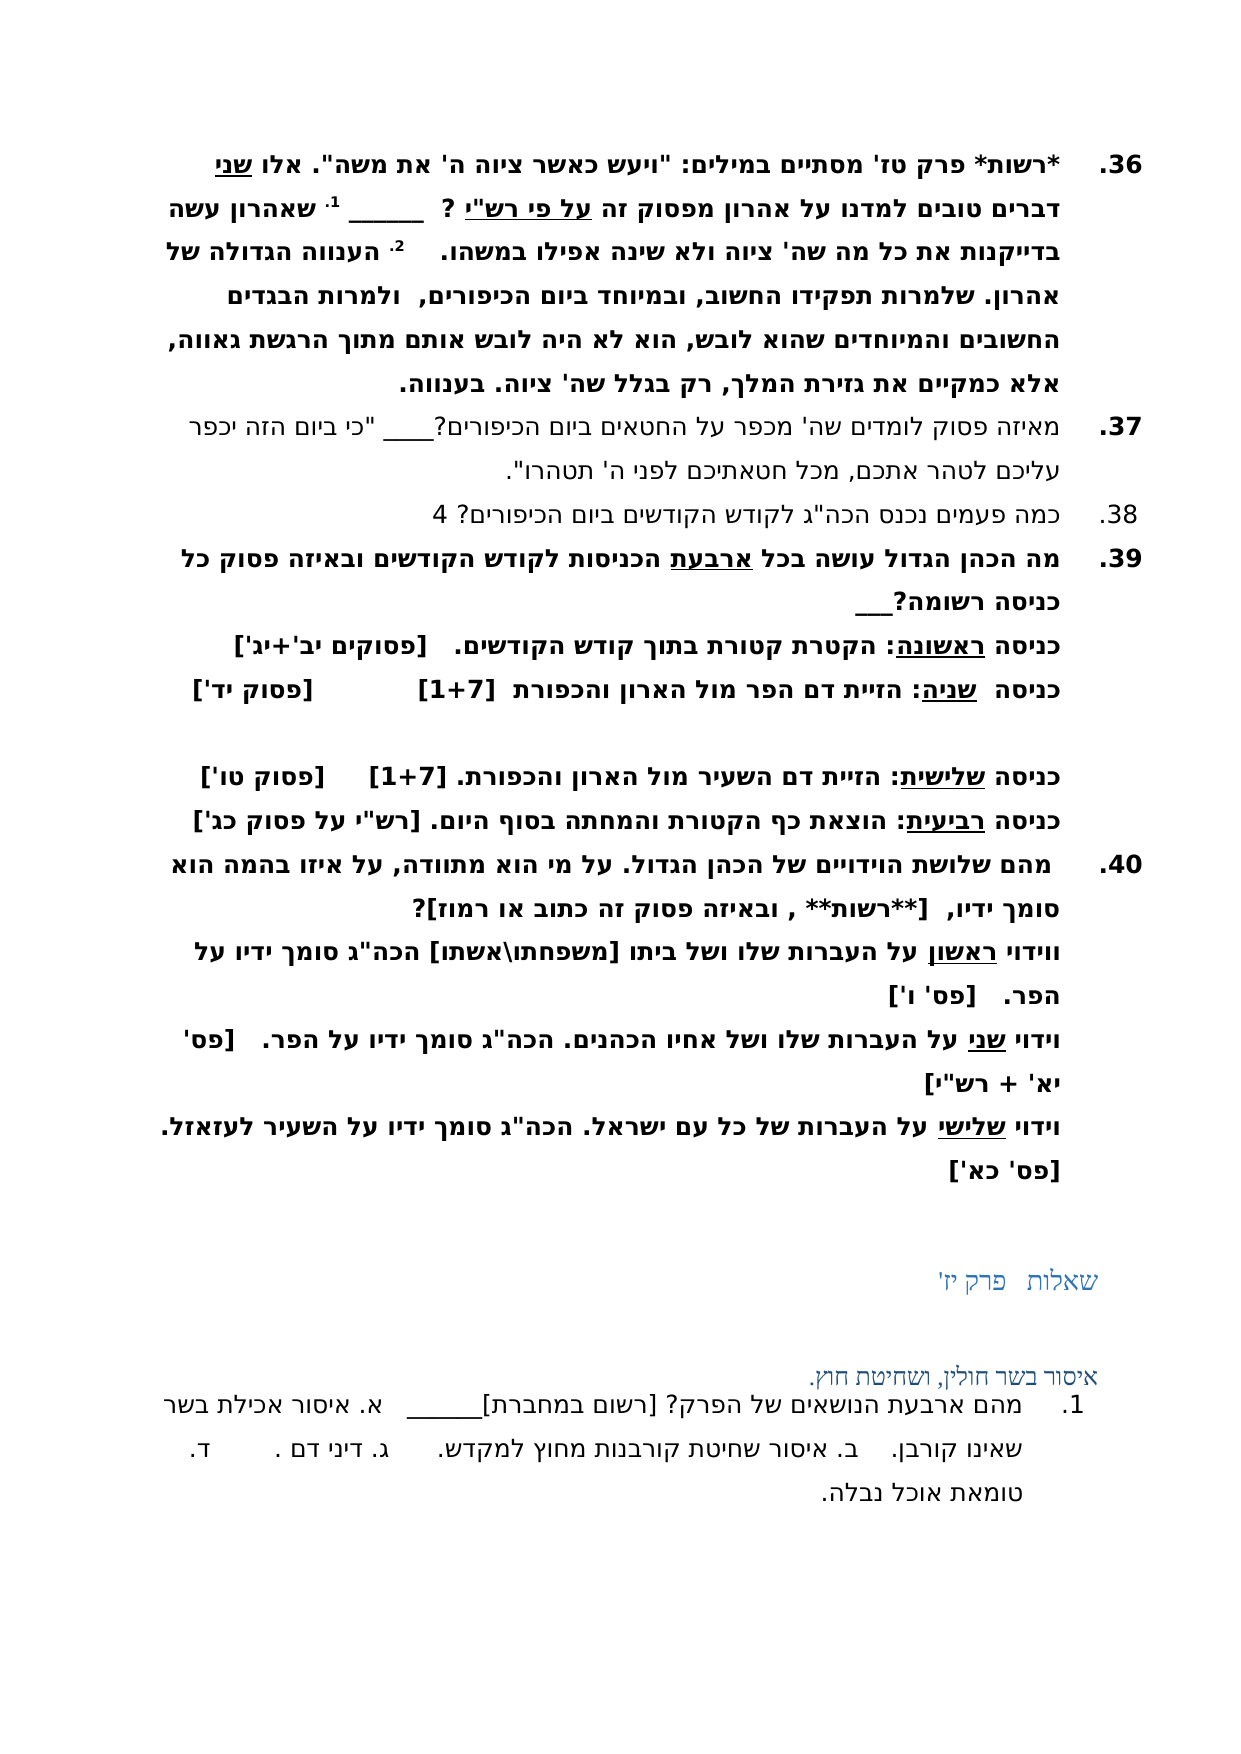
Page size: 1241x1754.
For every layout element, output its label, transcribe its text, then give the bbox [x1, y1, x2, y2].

subtitle איסור בשר חולין, ושחיטת חוץ. [142, 1362, 1098, 1391]
list מה הכהן הגדול עושה בכל ארבעת הכניסות לקודש הקודשים ובאיזה פסוק כל כניסה רשומה?___ כניסה ראשונה: הקטרת קטורת בתוך קודש הקודשים. [פסוקים יב'+יג'] כניסה שניה: הזיית דם הפר מול הארון והכפורת [1+7] [פסוק יד'] כניסה שלישית: הזיית דם השעיר מול הארון והכפורת. [1+7] [פסוק טו'] כניסה רביעית: הוצאת כף הקטורת והמחתה בסוף היום. [רש"י על פסוק כג'] [142, 544, 1098, 835]
list מאיזה פסוק לומדים שה' מכפר על החטאים ביום הכיפורים?____ "כי ביום הזה יכפר עליכם לטהר אתכם, מכל חטאתיכם לפני ה' תטהרו". [142, 412, 1098, 485]
list כמה פעמים נכנס הכה"ג לקודש הקודשים ביום הכיפורים? 4 [142, 500, 1098, 529]
list *רשות* פרק טז' מסתיים במילים: "ויעש כאשר ציוה ה' את משה". אלו שני דברים טובים למדנו על אהרון מפסוק זה על פי רש"י ? ______ 1. שאהרון עשה בדייקנות את כל מה שה' ציוה ולא שינה אפילו במשהו. 2. הענווה הגדולה של אהרון. שלמרות תפקידו החשוב, ובמיוחד ביום הכיפורים, ולמרות הבגדים החשובים והמיוחדים שהוא לובש, הוא לא היה לובש אותם מתוך הרגשת גאווה, אלא כמקיים את גזירת המלך, רק בגלל שה' ציוה. בענווה. [142, 150, 1098, 398]
subtitle שאלות פרק יז' [142, 1265, 1098, 1297]
list מהם שלושת הוידויים של הכהן הגדול. על מי הוא מתוודה, על איזו בהמה הוא סומך ידיו, [**רשות** , ובאיזה פסוק זה כתוב או רמוז]? ווידוי ראשון על העברות שלו ושל ביתו [משפחתו\אשתו] הכה"ג סומך ידיו על הפר. [פס' ו'] וידוי שני על העברות שלו ושל אחיו הכהנים. הכה"ג סומך ידיו על הפר. [פס' יא' + רש"י] וידוי שלישי על העברות של כל עם ישראל. הכה"ג סומך ידיו על השעיר לעזאזל. [פס' כא'] [142, 850, 1098, 1185]
list מהם ארבעת הנושאים של הפרק? [רשום במחברת]______ א. איסור אכילת בשר שאינו קורבן. ב. איסור שחיטת קורבנות מחוץ למקדש. ג. דיני דם . ד. טומאת אוכל נבלה. [142, 1391, 1061, 1507]
